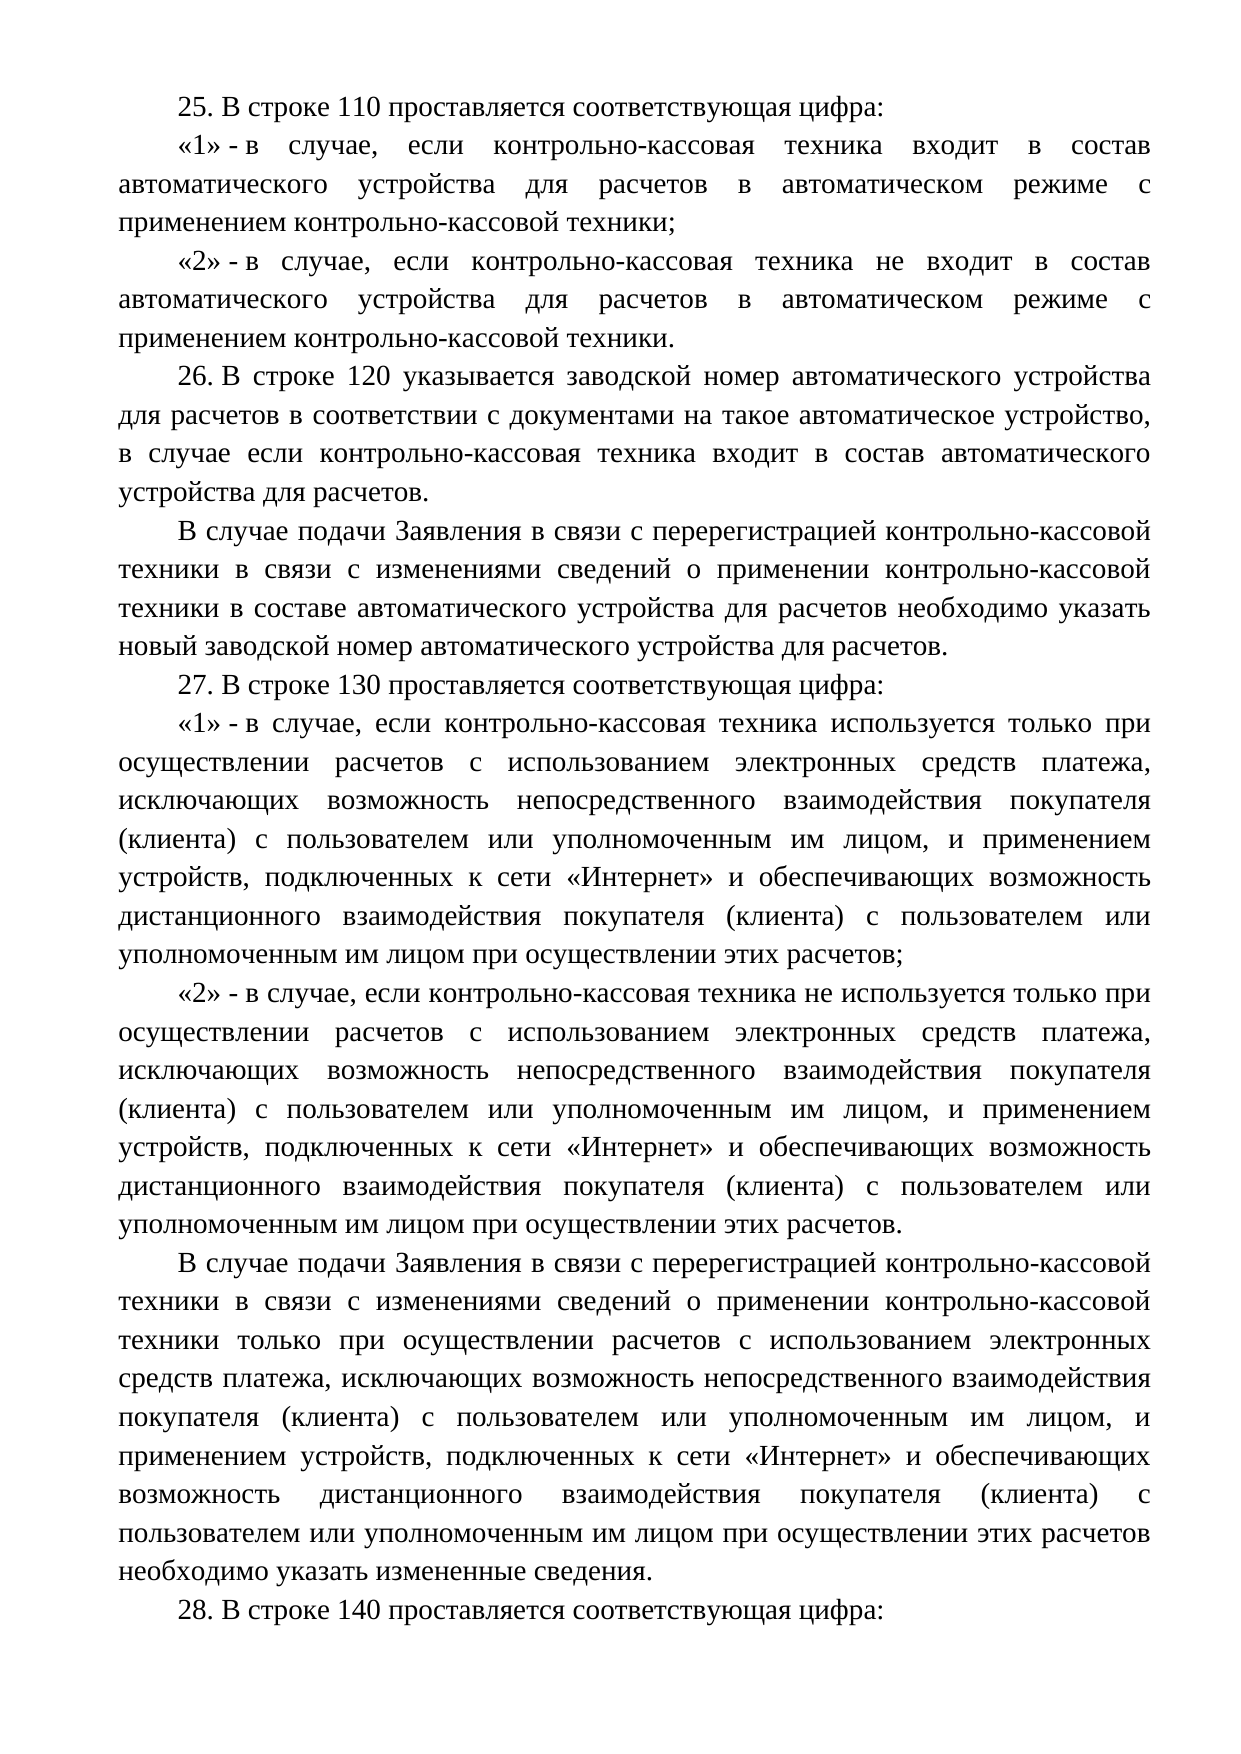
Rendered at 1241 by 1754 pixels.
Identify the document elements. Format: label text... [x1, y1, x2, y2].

text «1» - в случае, если контрольно-кассовая техника используется только при осуществлении расчетов с использованием электронных средств платежа, исключающих возможность непосредственного взаимодействия покупателя (клиента) с пользователем или уполномоченным им лицом, и применением устройств, подключенных к сети «Интернет» и обеспечивающих возможность дистанционного взаимодействия покупателя (клиента) с пользователем или уполномоченным им лицом при осуществлении этих расчетов; [118, 705, 1152, 970]
text 26. В строке 120 указывается заводской номер автоматического устройства для расчетов в соответствии с документами на такое автоматическое устройство, в случае если контрольно-кассовая техника входит в состав автоматического устройства для расчетов. [118, 358, 1152, 508]
text В случае подачи Заявления в связи с перерегистрацией контрольно-кассовой техники в связи с изменениями сведений о применении контрольно-кассовой техники в составе автоматического устройства для расчетов необходимо указать новый заводской номер автоматического устройства для расчетов. [118, 513, 1152, 662]
text 25. В строке 110 проставляется соответствующая цифра: [118, 89, 1152, 122]
text «1» - в случае, если контрольно-кассовая техника входит в состав автоматического устройства для расчетов в автоматическом режиме с применением контрольно-кассовой техники; [118, 127, 1152, 238]
text 28. В строке 140 проставляется соответствующая цифра: [118, 1592, 1152, 1625]
text В случае подачи Заявления в связи с перерегистрацией контрольно-кассовой техники в связи с изменениями сведений о применении контрольно-кассовой техники только при осуществлении расчетов с использованием электронных средств платежа, исключающих возможность непосредственного взаимодействия покупателя (клиента) с пользователем или уполномоченным им лицом, и применением устройств, подключенных к сети «Интернет» и обеспечивающих возможность дистанционного взаимодействия покупателя (клиента) с пользователем или уполномоченным им лицом при осуществлении этих расчетов необходимо указать измененные сведения. [118, 1245, 1152, 1587]
text «2» - в случае, если контрольно-кассовая техника не используется только при осуществлении расчетов с использованием электронных средств платежа, исключающих возможность непосредственного взаимодействия покупателя (клиента) с пользователем или уполномоченным им лицом, и применением устройств, подключенных к сети «Интернет» и обеспечивающих возможность дистанционного взаимодействия покупателя (клиента) с пользователем или уполномоченным им лицом при осуществлении этих расчетов. [118, 975, 1152, 1240]
text «2» - в случае, если контрольно-кассовая техника не входит в состав автоматического устройства для расчетов в автоматическом режиме с применением контрольно-кассовой техники. [118, 243, 1152, 353]
text 27. В строке 130 проставляется соответствующая цифра: [118, 667, 1152, 700]
